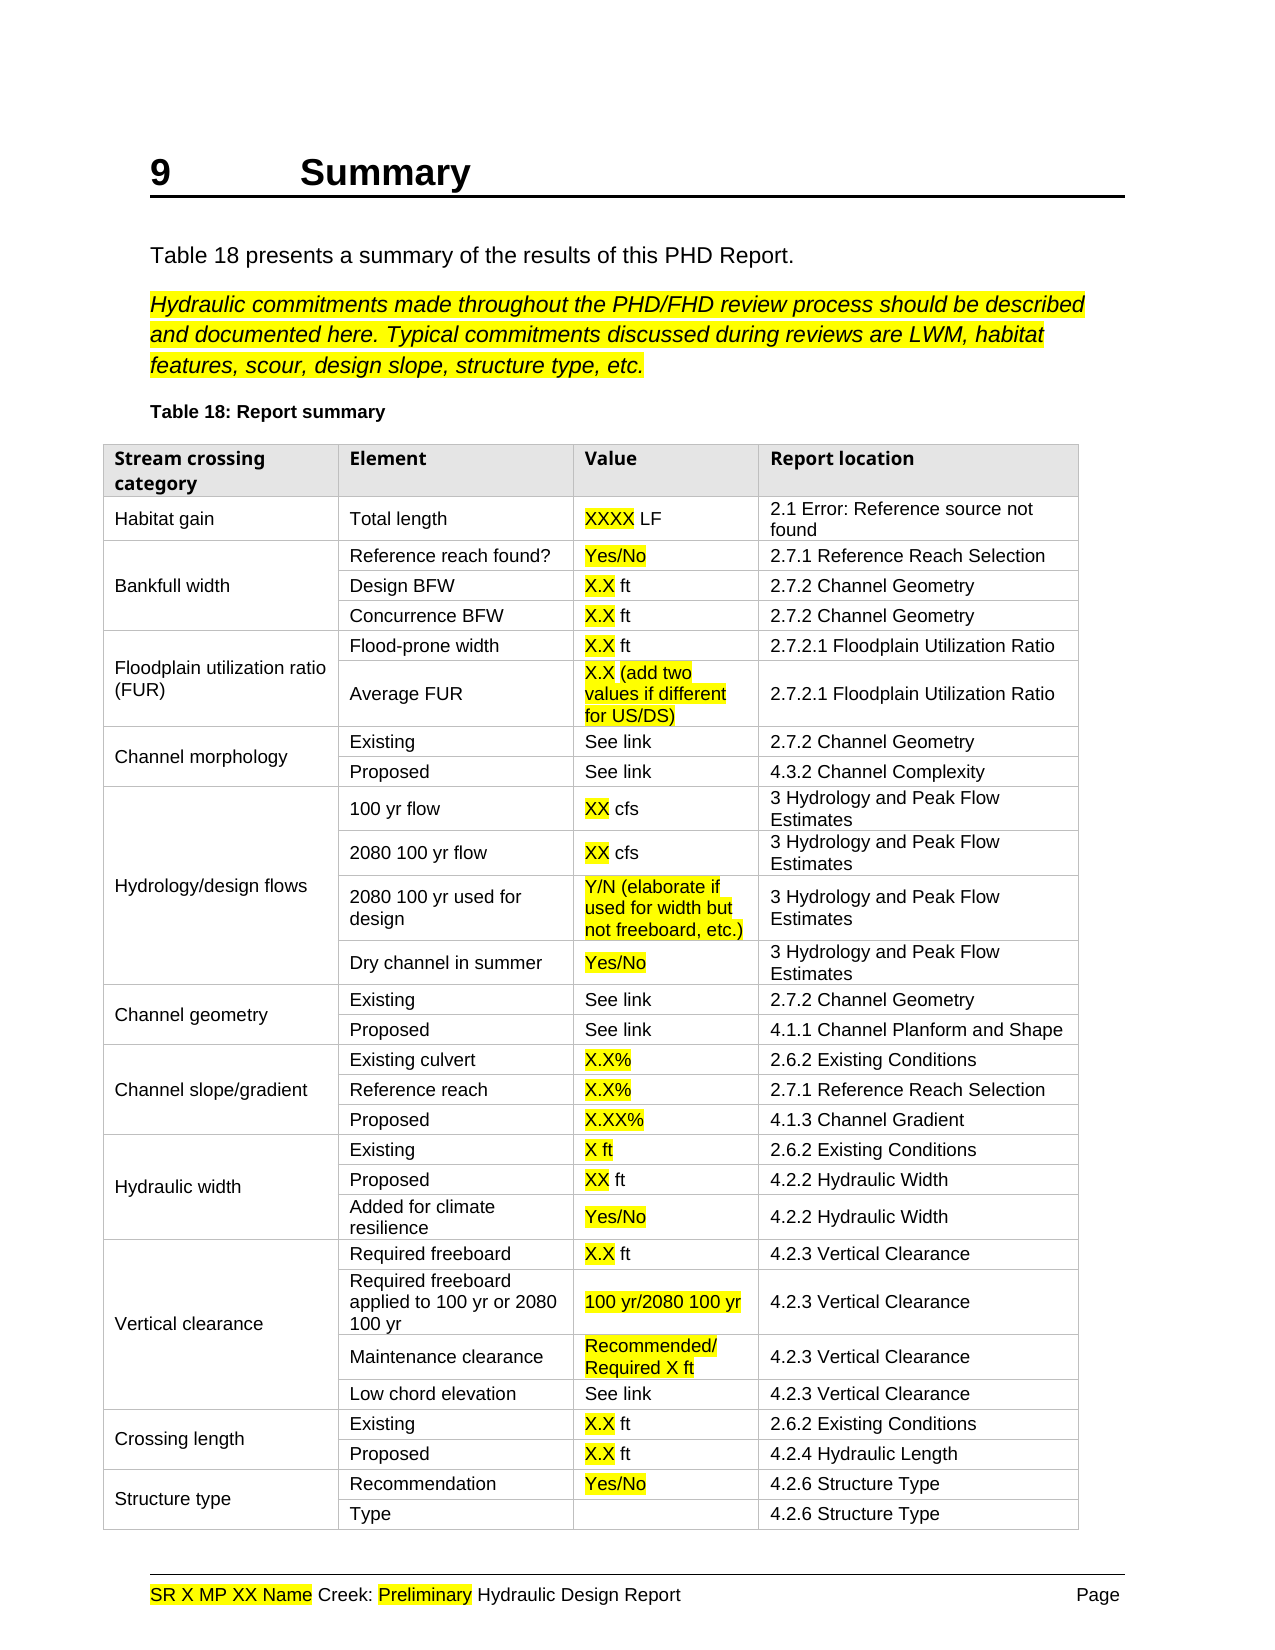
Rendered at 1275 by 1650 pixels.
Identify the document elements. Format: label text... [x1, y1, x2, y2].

table_cell Recommendation [339, 1470, 573, 1498]
table_cell Proposed [339, 1015, 573, 1044]
table_cell Vertical clearance [104, 1240, 338, 1408]
table_cell 4.2.3 Vertical Clearance [759, 1380, 1078, 1408]
table_cell Hydraulic width [104, 1135, 338, 1238]
table_cell 2080 100 yr flow [339, 831, 573, 874]
table_cell XXXX LF [574, 497, 758, 540]
table_cell [574, 1500, 758, 1528]
table_cell Proposed [339, 1440, 573, 1468]
table_cell Reference reach [339, 1075, 573, 1104]
table_cell Existing culvert [339, 1045, 573, 1074]
table_cell 3 Hydrology and Peak Flow Estimates [759, 831, 1078, 874]
table_cell Yes/No [574, 941, 758, 984]
table_cell See link [574, 757, 758, 786]
table_header Value [574, 445, 758, 496]
table_cell Existing [339, 1410, 573, 1438]
table_cell X.XX% [574, 1105, 758, 1134]
table_cell See link [574, 985, 758, 1014]
table_cell 4.1.1 Channel Planform and Shape [759, 1015, 1078, 1044]
table_cell See link [574, 1015, 758, 1044]
table_cell X.X% [574, 1075, 758, 1104]
table_cell Bankfull width [104, 541, 338, 630]
table_header Report location [759, 445, 1078, 496]
table_cell XX ft [574, 1165, 758, 1194]
table_cell Structure type [104, 1470, 338, 1528]
table_cell Yes/No [574, 541, 758, 570]
table_cell 4.2.3 Vertical Clearance [759, 1335, 1078, 1378]
table_cell 100 yr flow [339, 787, 573, 830]
table_cell Required freeboard [339, 1240, 573, 1268]
table_cell See link [574, 1380, 758, 1408]
table_cell Channel morphology [104, 727, 338, 786]
table_cell XX cfs [574, 831, 758, 874]
table_cell Type [339, 1500, 573, 1528]
table_cell Crossing length [104, 1410, 338, 1468]
table_cell 4.2.4 Hydraulic Length [759, 1440, 1078, 1468]
title Table 18: Report summary [150, 401, 1125, 422]
table_cell 2.7.2 Channel Geometry [759, 601, 1078, 630]
table_cell Existing [339, 727, 573, 756]
table_cell X.X ft [574, 1240, 758, 1268]
table_cell 3 Hydrology and Peak Flow Estimates [759, 876, 1078, 940]
table_cell 4.2.3 Vertical Clearance [759, 1270, 1078, 1334]
table_cell 4.1.3 Channel Gradient [759, 1105, 1078, 1134]
table_cell 2.6.2 Existing Conditions [759, 1135, 1078, 1164]
table_cell Floodplain utilization ratio (FUR) [104, 631, 338, 726]
table_cell 2.7.2.1 Floodplain Utilization Ratio [759, 661, 1078, 726]
table_cell 2.7.2.1 Floodplain Utilization Ratio [759, 631, 1078, 660]
table_cell Channel slope/gradient [104, 1045, 338, 1134]
table_cell Reference reach found? [339, 541, 573, 570]
table_cell 4.2.2 Hydraulic Width [759, 1165, 1078, 1194]
table_header Stream crossing category [104, 445, 338, 496]
table_cell 2.7.2 Channel Geometry [759, 985, 1078, 1014]
table_cell 4.2.2 Hydraulic Width [759, 1195, 1078, 1238]
table_cell Required freeboard applied to 100 yr or 2080 100 yr [339, 1270, 573, 1334]
table_cell XX cfs [574, 787, 758, 830]
table_cell Added for climate resilience [339, 1195, 573, 1238]
table_cell X.X% [574, 1045, 758, 1074]
table_cell X.X ft [574, 571, 758, 600]
table_cell Average FUR [339, 661, 573, 726]
table_cell Recommended/Required X ft [694, 1335, 758, 1378]
table_cell 4.3.2 Channel Complexity [759, 757, 1078, 786]
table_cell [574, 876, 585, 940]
table_cell 2.6.2 Existing Conditions [759, 1045, 1078, 1074]
table_cell Hydrology/design flows [104, 787, 338, 984]
table_cell 2.6.2 Existing Conditions [759, 1410, 1078, 1438]
table_cell 2080 100 yr used for design [339, 876, 573, 940]
table_cell X.X ft [574, 1440, 758, 1468]
table_header Element [339, 445, 573, 496]
table_cell Existing [339, 1135, 573, 1164]
table_cell X.X ft [574, 601, 758, 630]
table_cell 4.2.6 Structure Type [759, 1470, 1078, 1498]
table_cell 4.2.3 Vertical Clearance [759, 1240, 1078, 1268]
table_cell 2.7.2 Channel Geometry [759, 571, 1078, 600]
table_cell Habitat gain [104, 497, 338, 540]
table_cell X ft [574, 1135, 758, 1164]
table_cell Yes/No [574, 1470, 758, 1498]
subtitle Summary [150, 150, 1125, 195]
table_cell 2.7.1 Reference Reach Selection [759, 541, 1078, 570]
table_cell 3 Hydrology and Peak Flow Estimates [759, 941, 1078, 984]
table_cell Existing [339, 985, 573, 1014]
table_cell X.X ft [574, 631, 758, 660]
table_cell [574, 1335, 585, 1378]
table_cell Yes/No [574, 1195, 758, 1238]
table_cell Proposed [339, 757, 573, 786]
table_cell See link [574, 727, 758, 756]
table_cell Dry channel in summer [339, 941, 573, 984]
table_cell Concurrence BFW [339, 601, 573, 630]
table_cell X.X (add two values if different for US/DS) [574, 661, 758, 726]
table_cell 100 yr/2080 100 yr [574, 1270, 758, 1334]
table_cell Maintenance clearance [339, 1335, 573, 1378]
table_cell 4.2.6 Structure Type [759, 1500, 1078, 1528]
table_cell Channel geometry [104, 985, 338, 1044]
text Table 18 presents a summary of the results of this PHD Report. [150, 242, 1125, 269]
table_cell Design BFW [339, 571, 573, 600]
table_cell Proposed [339, 1105, 573, 1134]
table_cell Flood-prone width [339, 631, 573, 660]
table_cell Proposed [339, 1165, 573, 1194]
table_cell 2.7.1 Reference Reach Selection [759, 1075, 1078, 1104]
table_cell Low chord elevation [339, 1380, 573, 1408]
table_cell Total length [339, 497, 573, 540]
table_cell 2.7.2 Channel Geometry [759, 727, 1078, 756]
table_cell 3 Hydrology and Peak Flow Estimates [759, 787, 1078, 830]
table_cell X.X ft [574, 1410, 758, 1438]
text Hydraulic commitments made throughout the PHD/FHD review process should be described and documented here. Typical commitments discussed during reviews are LWM, habitat features, scour, design slope, structure type, etc. [150, 291, 1125, 378]
